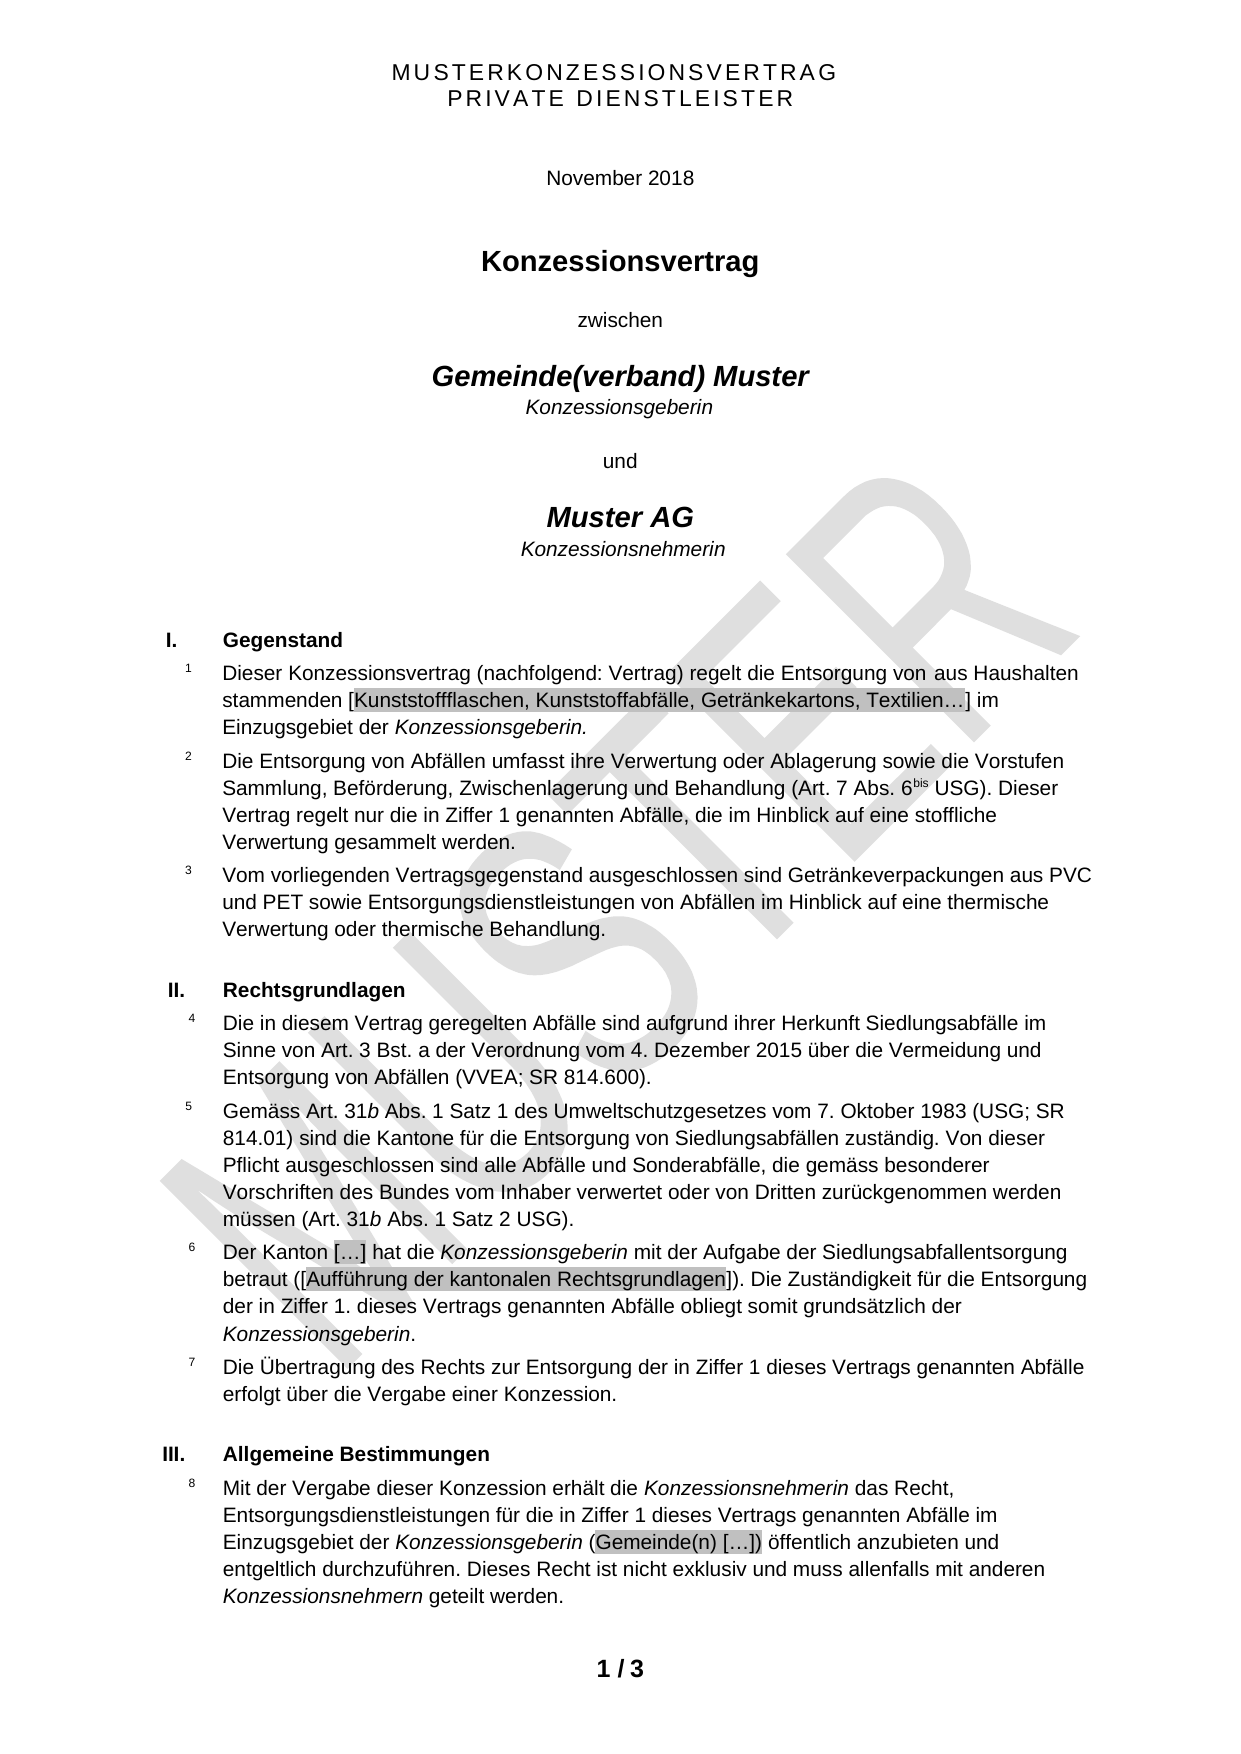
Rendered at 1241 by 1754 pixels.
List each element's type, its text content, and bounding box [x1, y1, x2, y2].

list Die in diesem Vertrag geregelten Abfälle sind aufgrund ihrer Herkunft Siedlungsabfälle im Sinne von Art. 3 Bst. a der Verordnung vom 4. Dezember 2015 über die Vermeidung und Entsorgung von Abfällen (VVEA; SR 814.600). [188, 1008, 1093, 1089]
text Konzessionsvertrag [148, 244, 1093, 277]
text zwischen [148, 304, 1093, 331]
text Gemeinde(verband) Muster [148, 358, 1093, 392]
list Mit der Vergabe dieser Konzession erhält die Konzessionsnehmerin das Recht, Entsorgungsdienstleistungen für die in Ziffer 1 dieses Vertrags genannten Abfälle im Einzugsgebiet der Konzessionsgeberin (Gemeinde(n) […]) öffentlich anzubieten und entgeltlich durchzuführen. Dieses Recht ist nicht exklusiv und muss allenfalls mit anderen Konzessionsnehmern geteilt werden. [188, 1472, 1093, 1608]
text Konzessionsgeberin [148, 392, 1093, 419]
text Konzessionsnehmerin [148, 534, 1093, 561]
list Rechtsgrundlagen [185, 974, 1093, 1002]
list Gemäss Art. 31b Abs. 1 Satz 1 des Umweltschutzgesetzes vom 7. Oktober 1983 (USG; SR 814.01) sind die Kantone für die Entsorgung von Siedlungsabfällen zuständig. Von dieser Pflicht ausgeschlossen sind alle Abfälle und Sonderabfälle, die gemäss besonderer Vorschriften des Bundes vom Inhaber verwertet oder von Dritten zurückgenommen werden müssen (Art. 31b Abs. 1 Satz 2 USG). [185, 1095, 1093, 1231]
text und [148, 446, 1093, 473]
list Die Entsorgung von Abfällen umfasst ihre Verwertung oder Ablagerung sowie die Vorstufen Sammlung, Beförderung, Zwischenlagerung und Behandlung (Art. 7 Abs. 6bis USG). Dieser Vertrag regelt nur die in Ziffer 1 genannten Abfälle, die im Hinblick auf eine stoffliche Verwertung gesammelt werden. [185, 745, 1093, 854]
text Muster AG [148, 500, 1093, 534]
list Vom vorliegenden Vertragsgegenstand ausgeschlossen sind Getränkeverpackungen aus PVC und PET sowie Entsorgungsdienstleistungen von Abfällen im Hinblick auf eine thermische Verwertung oder thermische Behandlung. [185, 860, 1093, 941]
list Dieser Konzessionsvertrag (nachfolgend: Vertrag) regelt die Entsorgung von aus Haushalten stammenden [Kunststoffflaschen, Kunststoffabfälle, Getränkekartons, Textilien…] im Einzugsgebiet der Konzessionsgeberin. [185, 658, 1093, 739]
list Gegenstand [177, 624, 1093, 652]
list Allgemeine Bestimmungen [185, 1439, 1093, 1466]
text November 2018 [148, 162, 1093, 189]
list Die Übertragung des Rechts zur Entsorgung der in Ziffer 1 dieses Vertrags genannten Abfälle erfolgt über die Vergabe einer Konzession. [188, 1352, 1093, 1406]
list Der Kanton […] hat die Konzessionsgeberin mit der Aufgabe der Siedlungsabfallentsorgung betraut ([Aufführung der kantonalen Rechtsgrundlagen]). Die Zuständigkeit für die Entsorgung der in Ziffer 1. dieses Vertrags genannten Abfälle obliegt somit grundsätzlich der Konzessionsgeberin. [188, 1237, 1093, 1345]
